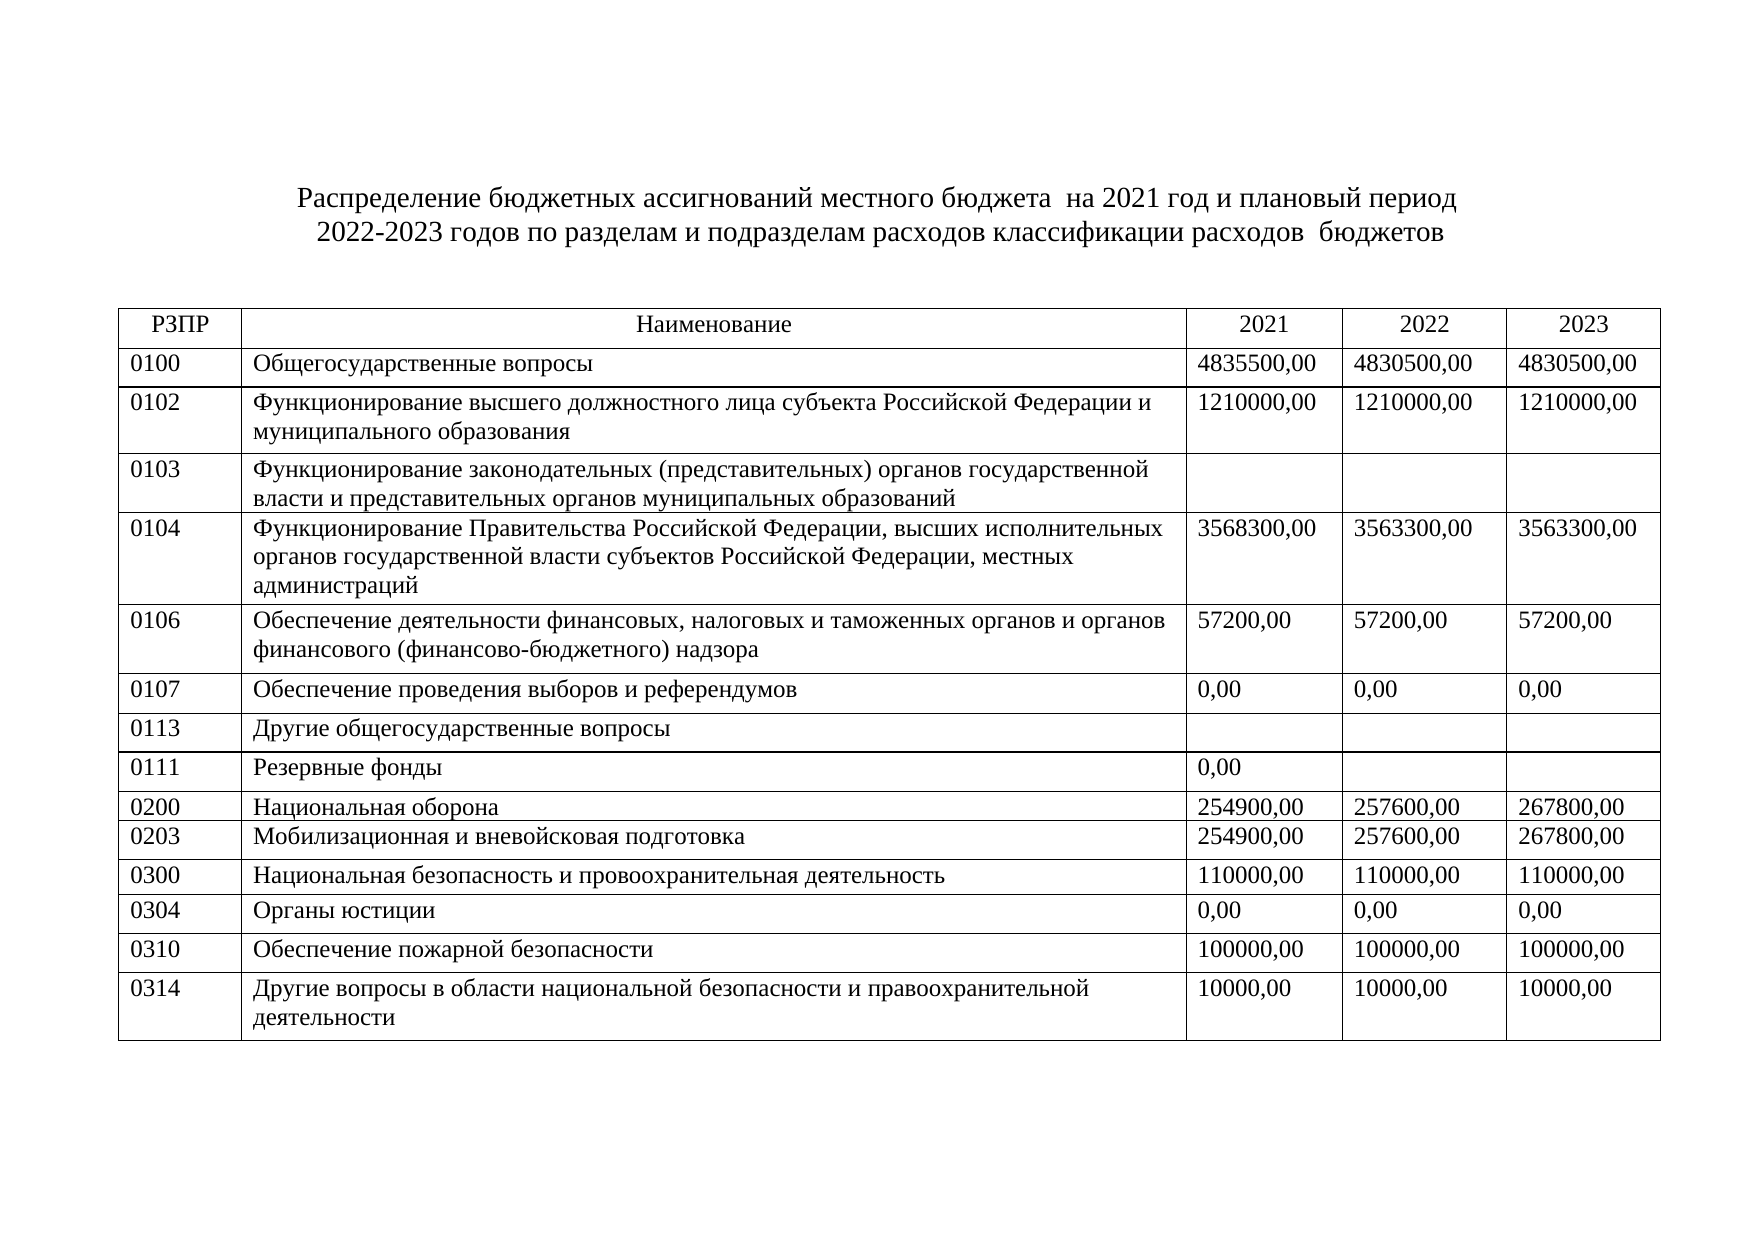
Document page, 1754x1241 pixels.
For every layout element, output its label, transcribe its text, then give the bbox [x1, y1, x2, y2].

table_cell 0104 [119, 513, 241, 604]
table_cell 257600,00 [1343, 821, 1506, 859]
table_cell [1187, 454, 1342, 512]
table_cell 0106 [119, 605, 241, 673]
table_cell 4835500,00 [1187, 349, 1342, 386]
table_cell 110000,00 [1507, 860, 1660, 894]
table_cell 4830500,00 [1507, 349, 1660, 386]
table_cell Национальная оборона [242, 792, 1186, 820]
table_cell 100000,00 [1343, 934, 1506, 972]
table_cell Другие общегосударственные вопросы [242, 714, 1186, 751]
table_cell 0,00 [1507, 895, 1660, 933]
table_cell 0300 [119, 860, 241, 894]
table_cell 0,00 [1343, 674, 1506, 712]
table_cell Обеспечение деятельности финансовых, налоговых и таможенных органов и органов финансового (финансово-бюджетного) надзора [242, 605, 1186, 673]
table_cell [1343, 753, 1506, 791]
table_cell 267800,00 [1507, 821, 1660, 859]
table_cell Общегосударственные вопросы [242, 349, 1186, 386]
table_header 2023 [1507, 309, 1660, 347]
table_cell 254900,00 [1187, 821, 1342, 859]
table_cell [1507, 454, 1660, 512]
table_cell Функционирование высшего должностного лица субъекта Российской Федерации и муниципального образования [242, 388, 1186, 453]
table_cell 0304 [119, 895, 241, 933]
table_cell 0314 [119, 973, 241, 1040]
table_cell 0310 [119, 934, 241, 972]
table_cell [1187, 714, 1342, 751]
table_cell 257600,00 [1343, 792, 1506, 820]
table_cell 0113 [119, 714, 241, 751]
table_cell 57200,00 [1507, 605, 1660, 673]
table_cell Резервные фонды [242, 753, 1186, 791]
table_cell 57200,00 [1187, 605, 1342, 673]
text Распределение бюджетных ассигнований местного бюджета на 2021 год и плановый период [118, 180, 1636, 214]
table_cell Функционирование Правительства Российской Федерации, высших исполнительных органов государственной власти субъектов Российской Федерации, местных администраций [242, 513, 1186, 604]
table_cell 3563300,00 [1507, 513, 1660, 604]
table_cell Мобилизационная и вневойсковая подготовка [242, 821, 1186, 859]
table_cell 0103 [119, 454, 241, 512]
table_cell 110000,00 [1187, 860, 1342, 894]
table_cell 0102 [119, 388, 241, 453]
table_cell 4830500,00 [1343, 349, 1506, 386]
table_cell Обеспечение пожарной безопасности [242, 934, 1186, 972]
table_cell Функционирование законодательных (представительных) органов государственной власти и представительных органов муниципальных образований [242, 454, 1186, 512]
table_cell 3563300,00 [1343, 513, 1506, 604]
table_cell 0111 [119, 753, 241, 791]
table_cell 10000,00 [1507, 973, 1660, 1040]
text 2022-2023 годов по разделам и подразделам расходов классификации расходов бюджетов [118, 214, 1636, 247]
table_cell 0,00 [1187, 895, 1342, 933]
table_cell 0,00 [1187, 674, 1342, 712]
table_cell Обеспечение проведения выборов и референдумов [242, 674, 1186, 712]
table_cell 100000,00 [1507, 934, 1660, 972]
table_cell 10000,00 [1343, 973, 1506, 1040]
table_header РЗПР [119, 309, 241, 347]
table_cell 254900,00 [1187, 792, 1342, 820]
table_cell 100000,00 [1187, 934, 1342, 972]
table_cell [1507, 753, 1660, 791]
table_cell 267800,00 [1507, 792, 1660, 820]
table_cell [1343, 714, 1506, 751]
table_header 2022 [1343, 309, 1506, 347]
table_cell Органы юстиции [242, 895, 1186, 933]
table_cell 1210000,00 [1187, 388, 1342, 453]
table_cell 0107 [119, 674, 241, 712]
table_header 2021 [1187, 309, 1342, 347]
table_cell 110000,00 [1343, 860, 1506, 894]
table_cell 0,00 [1343, 895, 1506, 933]
table_header Наименование [242, 309, 1186, 347]
table_cell 1210000,00 [1343, 388, 1506, 453]
table_cell 0203 [119, 821, 241, 859]
table_cell 0,00 [1187, 753, 1342, 791]
table_cell Национальная безопасность и провоохранительная деятельность [242, 860, 1186, 894]
table_cell Другие вопросы в области национальной безопасности и правоохранительной деятельности [242, 973, 1186, 1040]
table_cell [1507, 714, 1660, 751]
table_cell 57200,00 [1343, 605, 1506, 673]
table_cell 0,00 [1507, 674, 1660, 712]
table_cell 1210000,00 [1507, 388, 1660, 453]
table_cell 10000,00 [1187, 973, 1342, 1040]
table_cell 0100 [119, 349, 241, 386]
table_cell [1343, 454, 1506, 512]
table_cell 3568300,00 [1187, 513, 1342, 604]
table_cell 0200 [119, 792, 241, 820]
